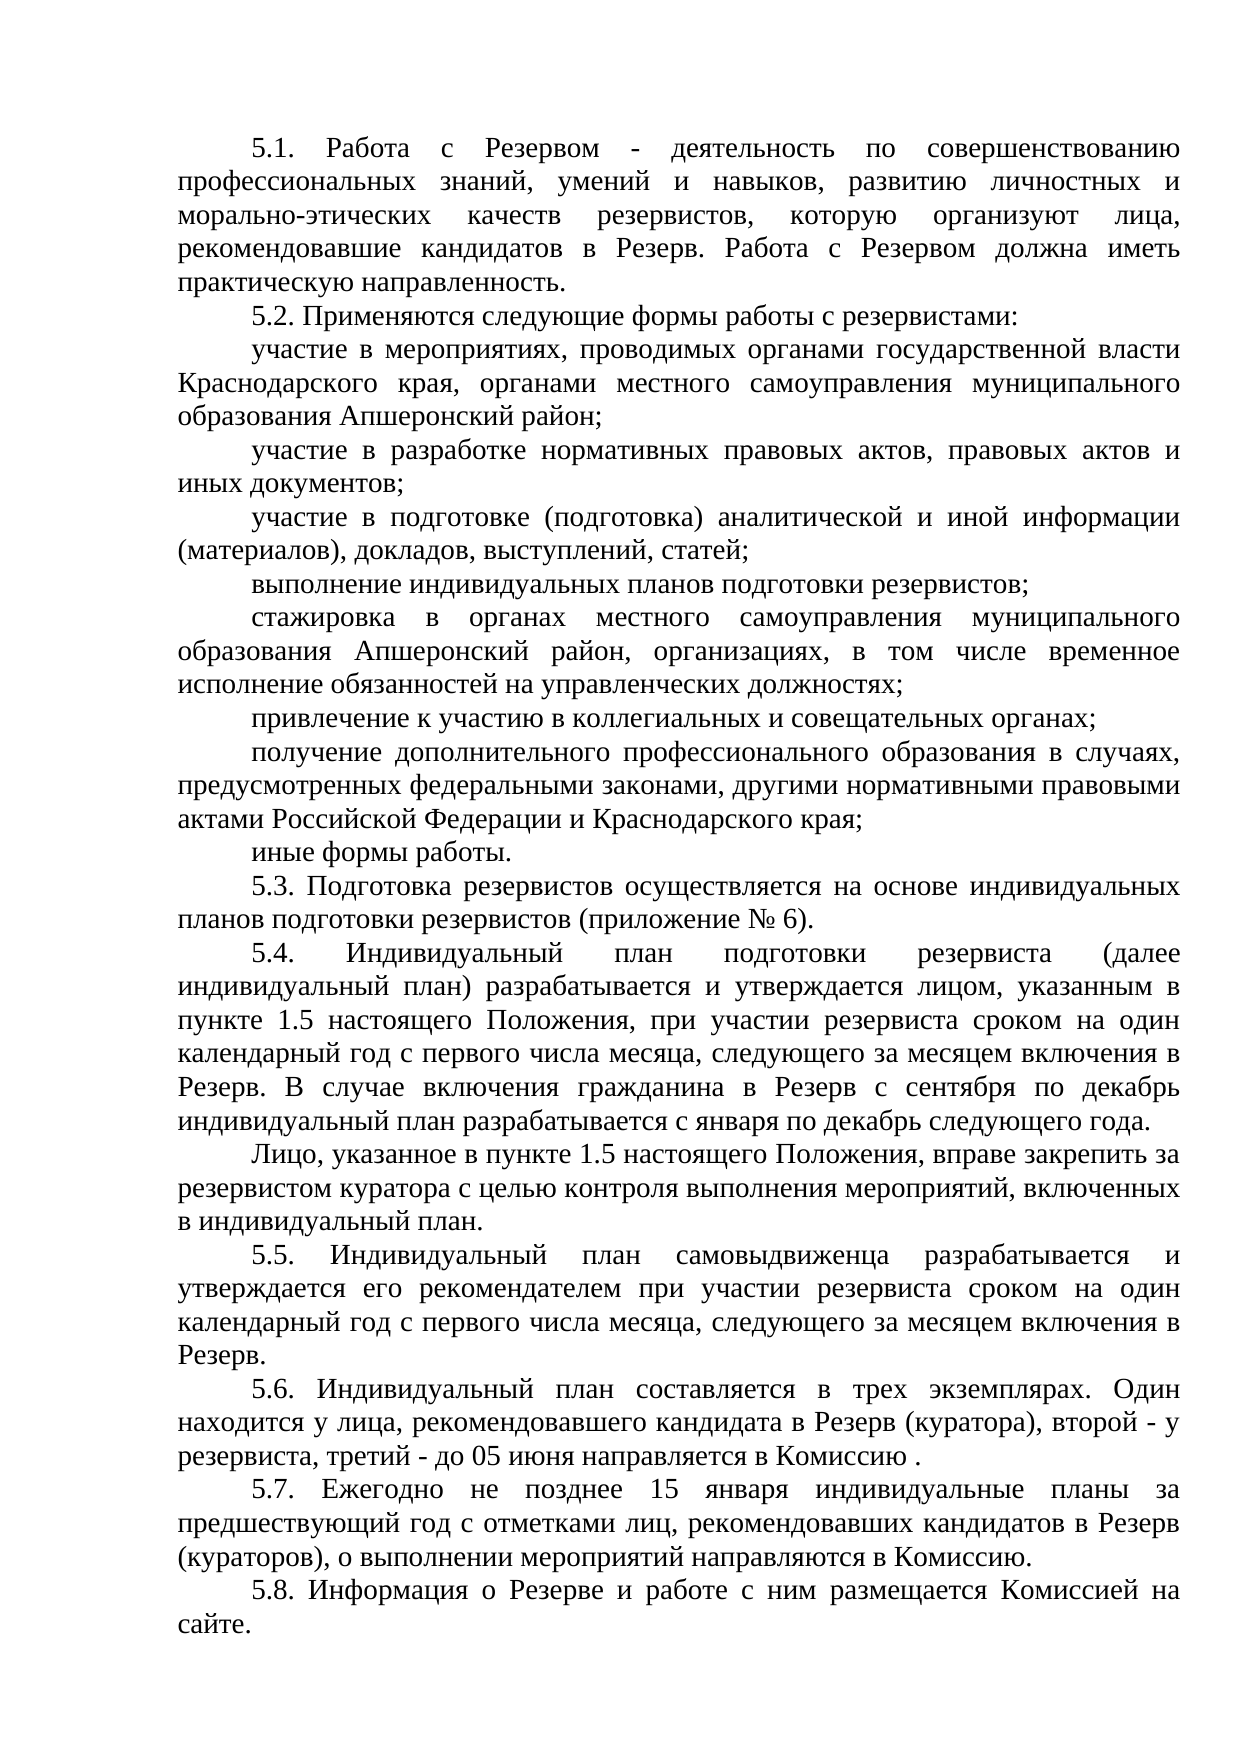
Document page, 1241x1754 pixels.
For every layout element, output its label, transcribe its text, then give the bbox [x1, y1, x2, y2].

text иные формы работы. [177, 834, 1181, 868]
text стажировка в органах местного самоуправления муниципального образования Апшеронский район, организациях, в том числе временное исполнение обязанностей на управленческих должностях; [177, 599, 1181, 700]
text 5.1. Работа с Резервом - деятельность по совершенствованию профессиональных знаний, умений и навыков, развитию личностных и морально-этических качеств резервистов, которую организуют лица, рекомендовавшие кандидатов в Резерв. Работа с Резервом должна иметь практическую направленность. [177, 130, 1181, 298]
text получение дополнительного профессионального образования в случаях, предусмотренных федеральными законами, другими нормативными правовыми актами Российской Федерации и Краснодарского края; [177, 734, 1181, 834]
text привлечение к участию в коллегиальных и совещательных органах; [177, 700, 1181, 734]
text 5.3. Подготовка резервистов осуществляется на основе индивидуальных планов подготовки резервистов (приложение № 6). [177, 868, 1181, 935]
text участие в разработке нормативных правовых актов, правовых актов и иных документов; [177, 432, 1181, 499]
text Лицо, указанное в пункте 1.5 настоящего Положения, вправе закрепить за резервистом куратора с целью контроля выполнения мероприятий, включенных в индивидуальный план. [177, 1136, 1181, 1237]
text 5.8. Информация о Резерве и работе с ним размещается Комиссией на сайте. [177, 1572, 1181, 1639]
text 5.2. Применяются следующие формы работы с резервистами: [177, 298, 1181, 331]
text участие в подготовке (подготовка) аналитической и иной информации (материалов), докладов, выступлений, статей; [177, 499, 1181, 566]
text 5.5. Индивидуальный план самовыдвиженца разрабатывается и утверждается его рекомендателем при участии резервиста сроком на один календарный год с первого числа месяца, следующего за месяцем включения в Резерв. [177, 1237, 1181, 1371]
text 5.7. Ежегодно не позднее 15 января индивидуальные планы за предшествующий год с отметками лиц, рекомендовавших кандидатов в Резерв (кураторов), о выполнении мероприятий направляются в Комиссию. [177, 1472, 1181, 1572]
text 5.4. Индивидуальный план подготовки резервиста (далее индивидуальный план) разрабатывается и утверждается лицом, указанным в пункте 1.5 настоящего Положения, при участии резервиста сроком на один календарный год с первого числа месяца, следующего за месяцем включения в Резерв. В случае включения гражданина в Резерв с сентября по декабрь индивидуальный план разрабатывается с января по декабрь следующего года. [177, 935, 1181, 1136]
text 5.6. Индивидуальный план составляется в трех экземплярах. Один находится у лица, рекомендовавшего кандидата в Резерв (куратора), второй - у резервиста, третий - до 05 июня направляется в Комиссию . [177, 1371, 1181, 1472]
text участие в мероприятиях, проводимых органами государственной власти Краснодарского края, органами местного самоуправления муниципального образования Апшеронский район; [177, 331, 1181, 432]
text выполнение индивидуальных планов подготовки резервистов; [177, 566, 1181, 599]
